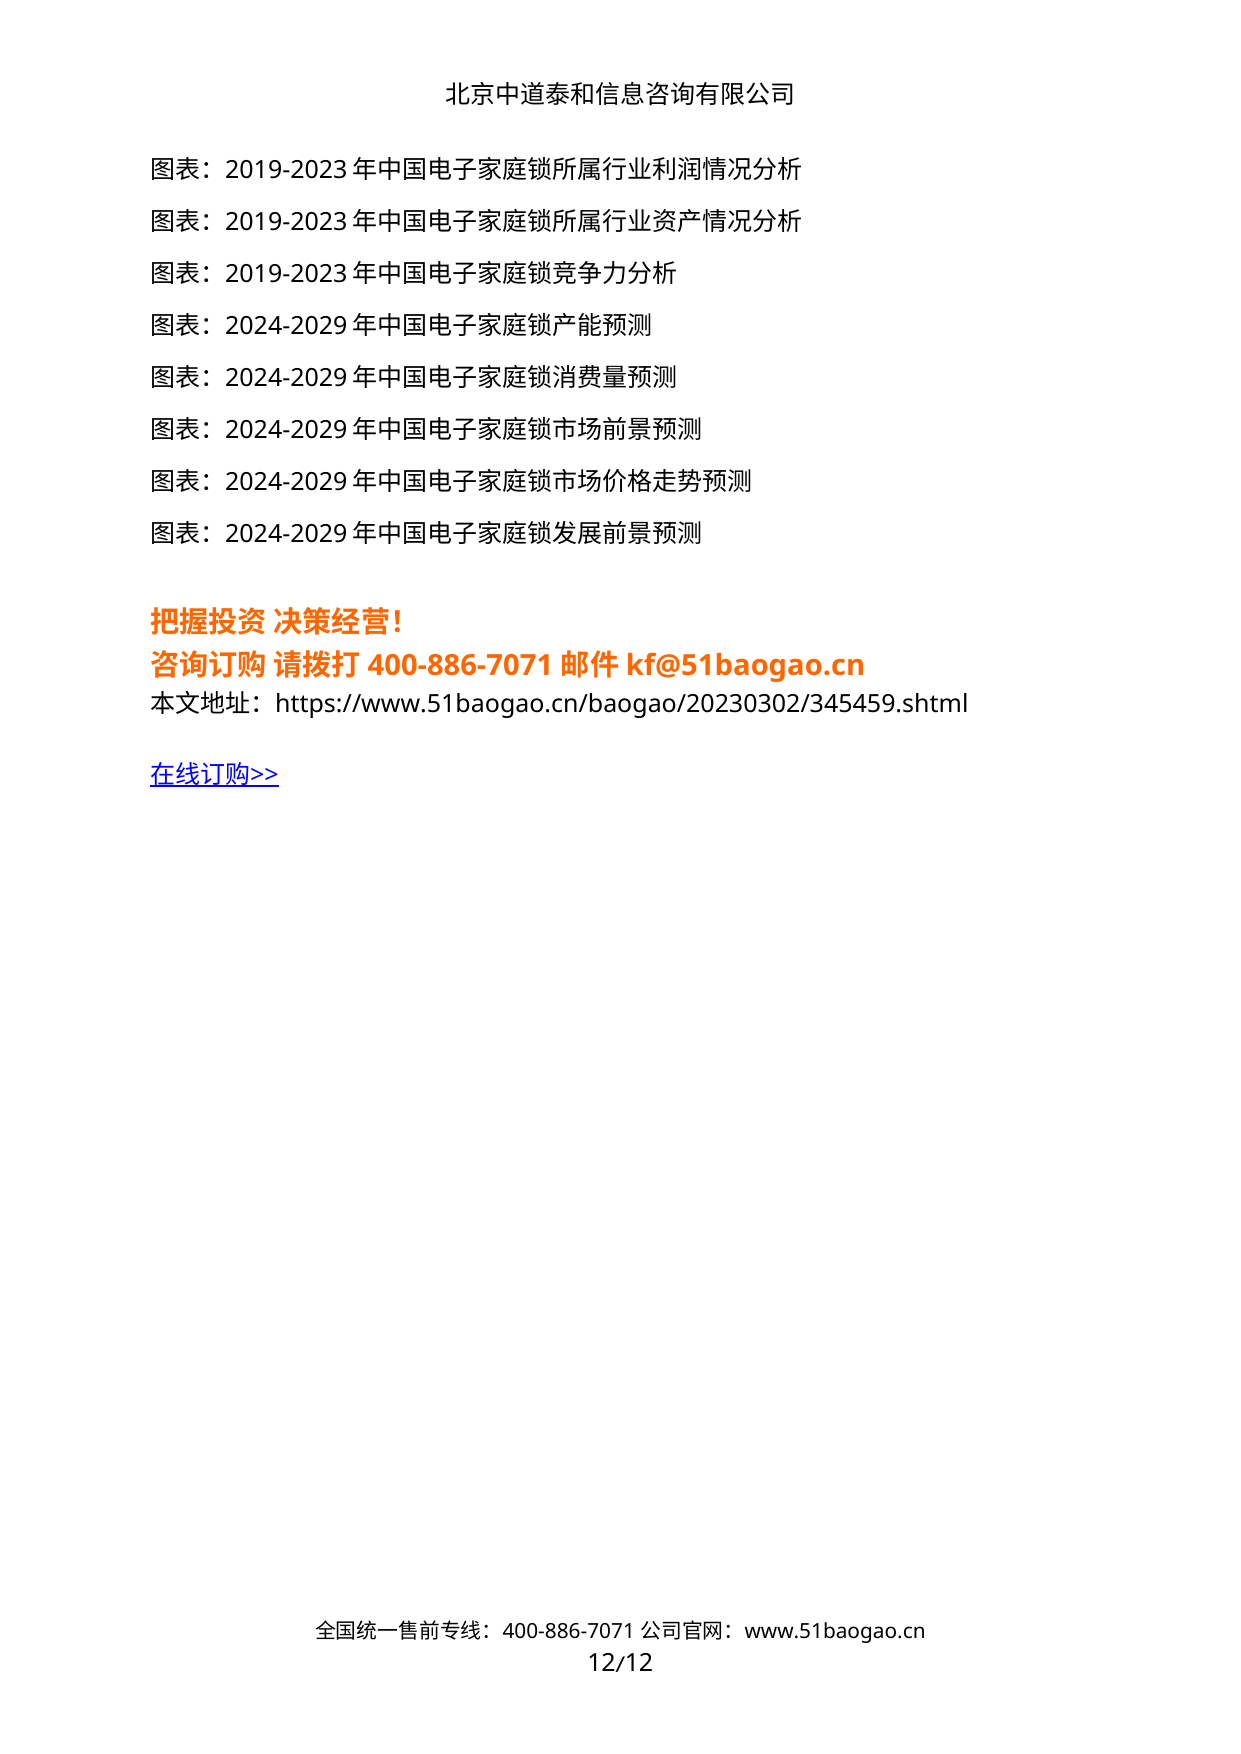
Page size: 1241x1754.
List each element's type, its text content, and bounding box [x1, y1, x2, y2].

text 图表：2024-2029年中国电子家庭锁发展前景预测 [150, 513, 1090, 549]
text 图表：2024-2029年中国电子家庭锁消费量预测 [150, 357, 1090, 394]
text 图表：2024-2029年中国电子家庭锁市场前景预测 [150, 409, 1090, 446]
text 在线订购>> [150, 720, 1090, 790]
text 把握投资 决策经营！咨询订购 请拨打 400-886-7071 邮件 kf@51baogao.cn本文地址：https://www.51baogao.cn/baogao/20230302/345459.shtml [150, 565, 1090, 720]
text 图表：2019-2023年中国电子家庭锁所属行业资产情况分析 [150, 202, 1090, 238]
text 图表：2024-2029年中国电子家庭锁市场价格走势预测 [150, 461, 1090, 497]
text 图表：2024-2029年中国电子家庭锁产能预测 [150, 306, 1090, 342]
text 图表：2019-2023年中国电子家庭锁所属行业利润情况分析 [150, 150, 1090, 186]
text 图表：2019-2023年中国电子家庭锁竞争力分析 [150, 254, 1090, 290]
